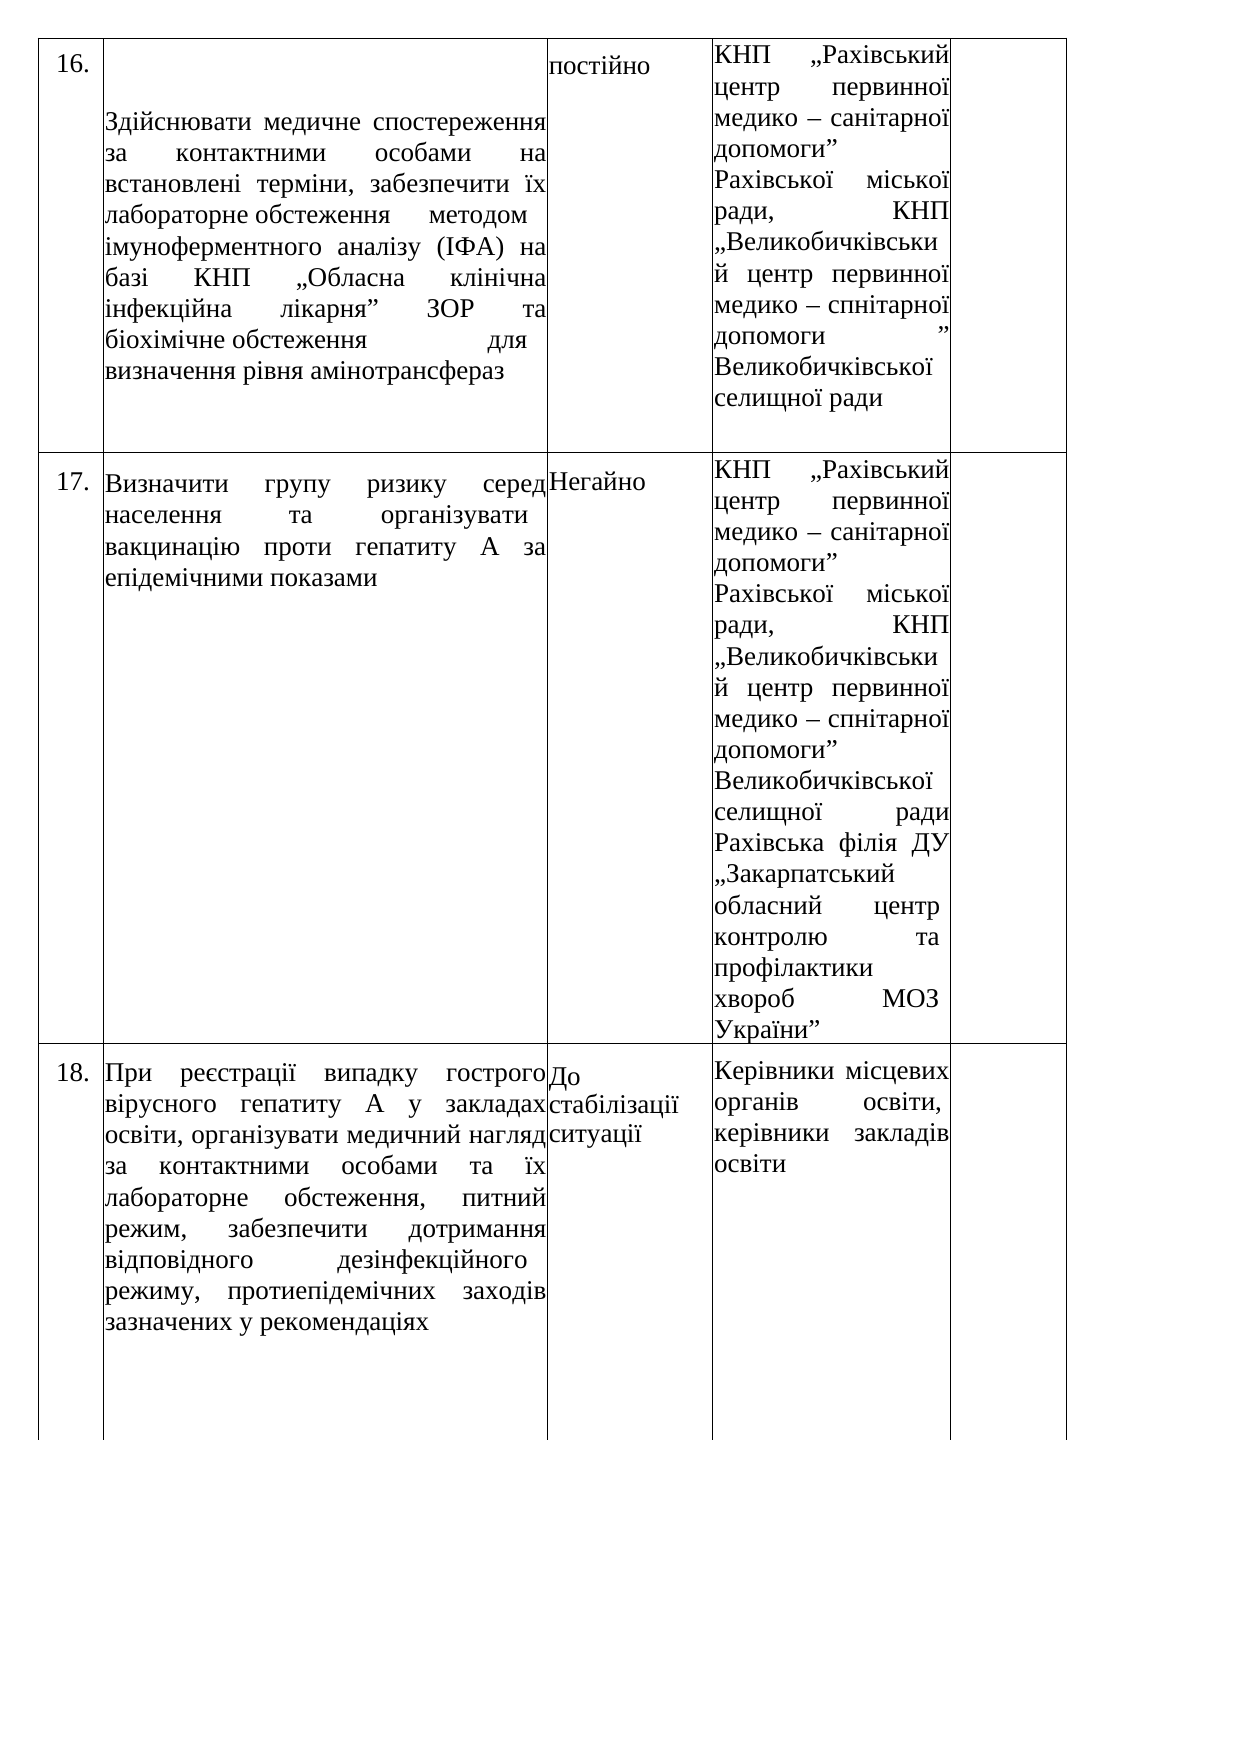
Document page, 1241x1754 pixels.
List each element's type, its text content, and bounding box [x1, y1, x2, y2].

table_cell До стабілізації ситуації [548, 1044, 712, 1439]
table_cell Негайно [548, 453, 712, 1042]
table_cell [951, 453, 1066, 1042]
table_header [951, 39, 1066, 452]
table_header постійно [548, 39, 712, 452]
table_header 16. [39, 39, 103, 452]
table_cell 18. [39, 1044, 103, 1439]
table_header Здійснювати медичне спостереження за контактними особами на встановлені терміни, забезпечити їх лабораторне обстеження методом імуноферментного аналізу (ІФА) на базі КНП „Обласна клінічна інфекційна лікарня” ЗОР та біохімічне обстеження для визначення рівня амінотрансфераз [104, 39, 547, 452]
table_cell КНП „Рахівський центр первинної медико – санітарної допомоги” Рахівської міської ради, КНП „Великобичківський центр первинної медико – спнітарної допомоги” Великобичківської селищної ради Рахівська філія ДУ „Закарпатський обласний центр контролю та профілактики хвороб МОЗ України” [713, 453, 950, 1042]
table_cell Визначити групу ризику серед населення та організувати вакцинацію проти гепатиту А за епідемічними показами [104, 453, 547, 1042]
table_cell При реєстрації випадку гострого вірусного гепатиту А у закладах освіти, організувати медичний нагляд за контактними особами та їх лабораторне обстеження, питний режим, забезпечити дотримання відповідного дезінфекційного режиму, протиепідемічних заходів зазначених у рекомендаціях [104, 1044, 547, 1439]
table_header КНП „Рахівський центр первинної медико – санітарної допомоги” Рахівської міської ради, КНП „Великобичківський центр первинної медико – спнітарної допомоги ” Великобичківської селищної ради [713, 39, 950, 452]
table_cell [713, 1044, 950, 1439]
table_cell [951, 1044, 1066, 1439]
table_cell 17. [39, 453, 103, 1042]
